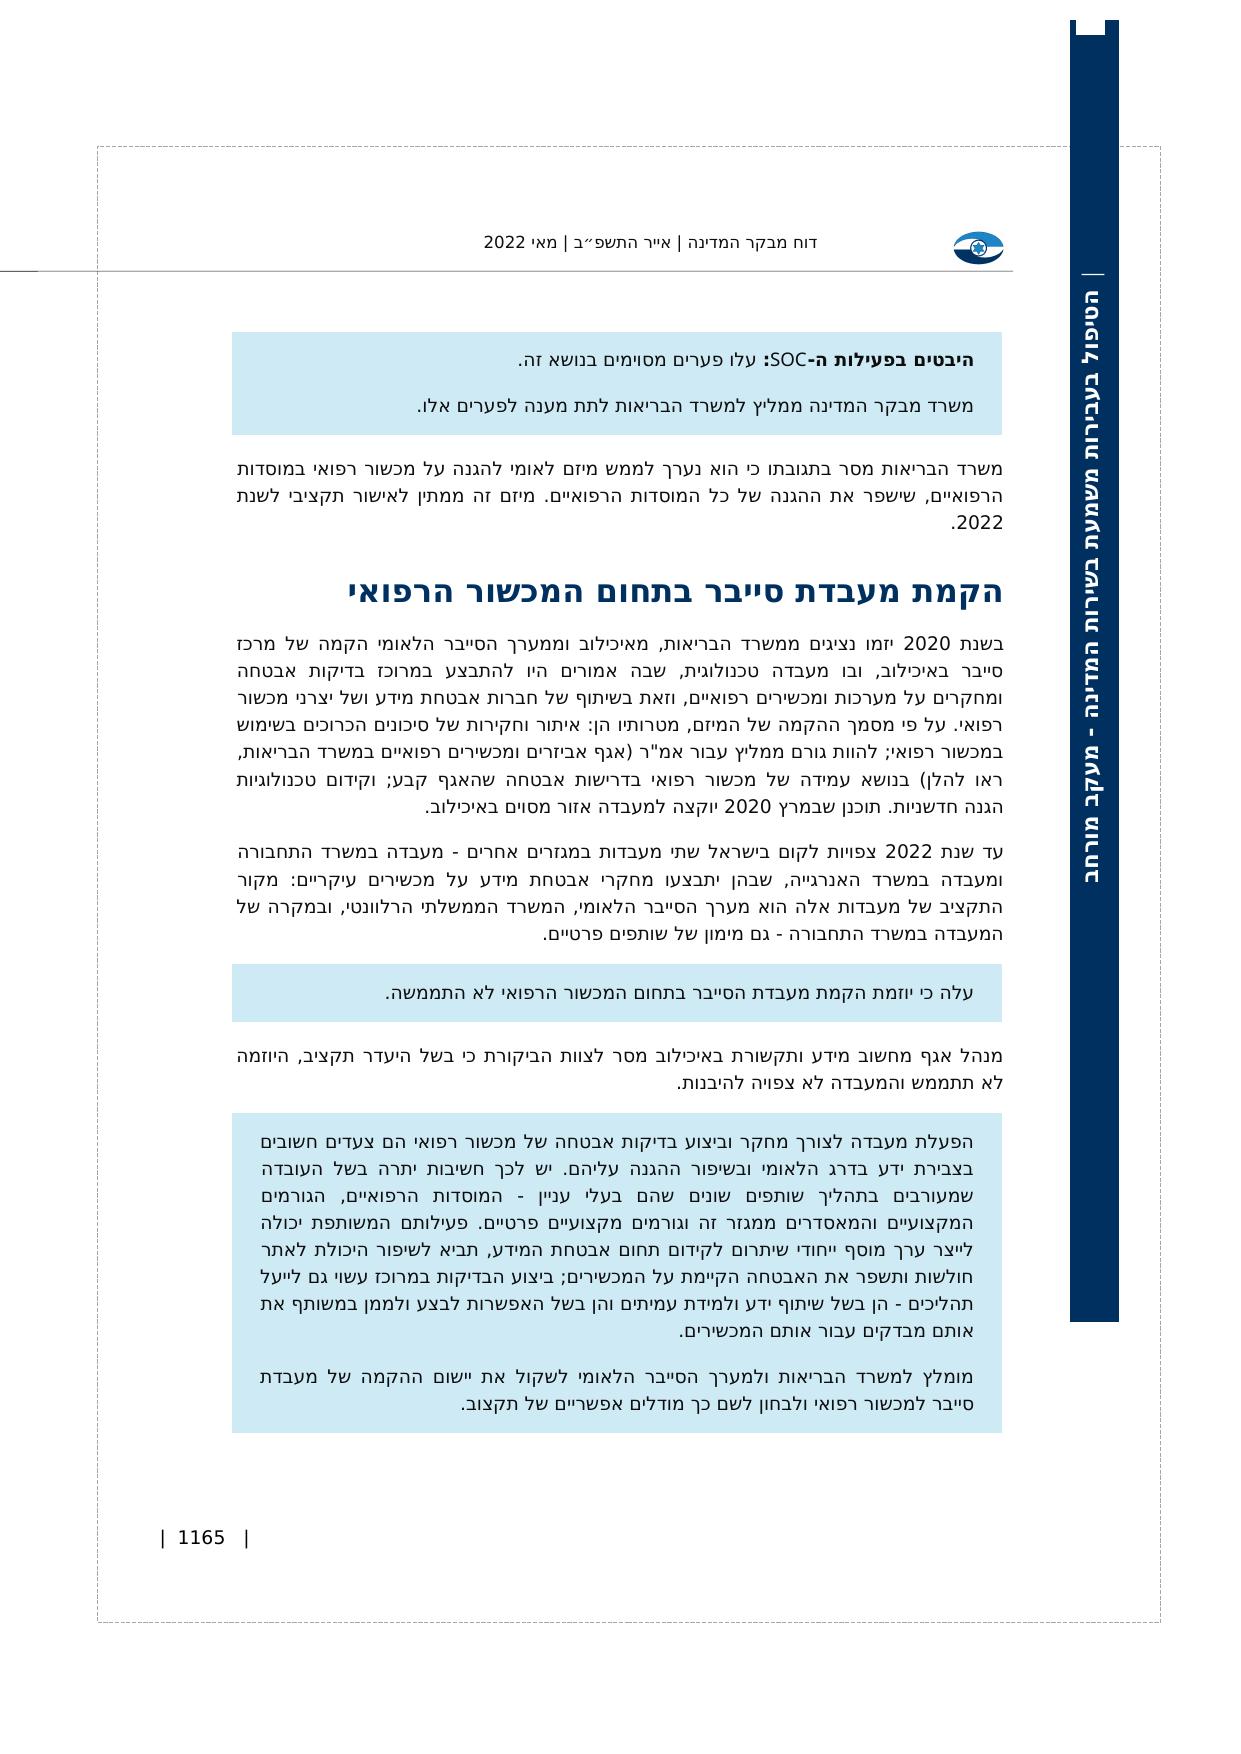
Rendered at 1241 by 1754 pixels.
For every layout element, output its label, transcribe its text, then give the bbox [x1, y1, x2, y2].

text עלה כי יוזמת הקמת מעבדת הסייבר בתחום המכשור הרפואי לא התממשה. [237, 969, 997, 1017]
text עד שנת 2022 צפויות לקום בישראל שתי מעבדות במגזרים אחרים - מעבדה במשרד התחבורה ומעבדה במשרד האנרגייה, שבהן יתבצעו מחקרי אבטחת מידע על מכשירים עיקריים: מקור התקציב של מעבדות אלה הוא מערך הסייבר הלאומי, המשרד הממשלתי הרלוונטי, ובמקרה של המעבדה במשרד התחבורה - גם מימון של שותפים פרטיים. [236, 837, 1004, 946]
text מנהל אגף מחשוב מידע ותקשורת באיכילוב מסר לצוות הביקורת כי בשל היעדר תקציב, היוזמה לא תתממש והמעבדה לא צפויה להיבנות. [236, 1040, 1004, 1094]
text הפעלת מעבדה לצורך מחקר וביצוע בדיקות אבטחה של מכשור רפואי הם צעדים חשובים בצבירת ידע בדרג הלאומי ובשיפור ההגנה עליהם. יש לכך חשיבות יתרה בשל העובדה שמעורבים בתהליך שותפים שונים שהם בעלי עניין - המוסדות הרפואיים, הגורמים המקצועיים והמאסדרים ממגזר זה וגורמים מקצועיים פרטיים. פעילותם המשותפת יכולה לייצר ערך מוסף ייחודי שיתרום לקידום תחום אבטחת המידע, תביא לשיפור היכולת לאתר חולשות ותשפר את האבטחה הקיימת על המכשירים; ביצוע הבדיקות במרוכז עשוי גם לייעל תהליכים - הן בשל שיתוף ידע ולמידת עמיתים והן בשל האפשרות לבצע ולממן במשותף את אותם מבדקים עבור אותם המכשירים. [237, 1118, 997, 1343]
text משרד הבריאות מסר בתגובתו כי הוא נערך לממש מיזם לאומי להגנה על מכשור רפואי במוסדות הרפואיים, שישפר את ההגנה של כל המוסדות הרפואיים. מיזם זה ממתין לאישור תקציבי לשנת 2022. [236, 454, 1004, 535]
text מומלץ למשרד הבריאות ולמערך הסייבר הלאומי לשקול את יישום ההקמה של מעבדת סייבר למכשור רפואי ולבחון לשם כך מודלים אפשריים של תקצוב. [237, 1349, 997, 1428]
text היבטים בפעילות ה-SOC: עלו פערים מסוימים בנושא זה. [237, 337, 997, 372]
text משרד מבקר המדינה ממליץ למשרד הבריאות לתת מענה לפערים אלו. [237, 378, 997, 430]
text הקמת מעבדת סייבר בתחום המכשור הרפואי [236, 573, 1004, 610]
text בשנת 2020 יזמו נציגים ממשרד הבריאות, מאיכילוב וממערך הסייבר הלאומי הקמה של מרכז סייבר באיכילוב, ובו מעבדה טכנולוגית, שבה אמורים היו להתבצע במרוכז בדיקות אבטחה ומחקרים על מערכות ומכשירים רפואיים, וזאת בשיתוף של חברות אבטחת מידע ושל יצרני מכשור רפואי. על פי מסמך ההקמה של המיזם, מטרותיו הן: איתור וחקירות של סיכונים הכרוכים בשימוש במכשור רפואי; להוות גורם ממליץ עבור אמ"ר (אגף אביזרים ומכשירים רפואיים במשרד הבריאות, ראו להלן) בנושא עמידה של מכשור רפואי בדרישות אבטחה שהאגף קבע; וקידום טכנולוגיות הגנה חדשניות. תוכנן שבמרץ 2020 יוקצה למעבדה אזור מסוים באיכילוב. [236, 629, 1004, 818]
picture [950, 228, 1007, 268]
